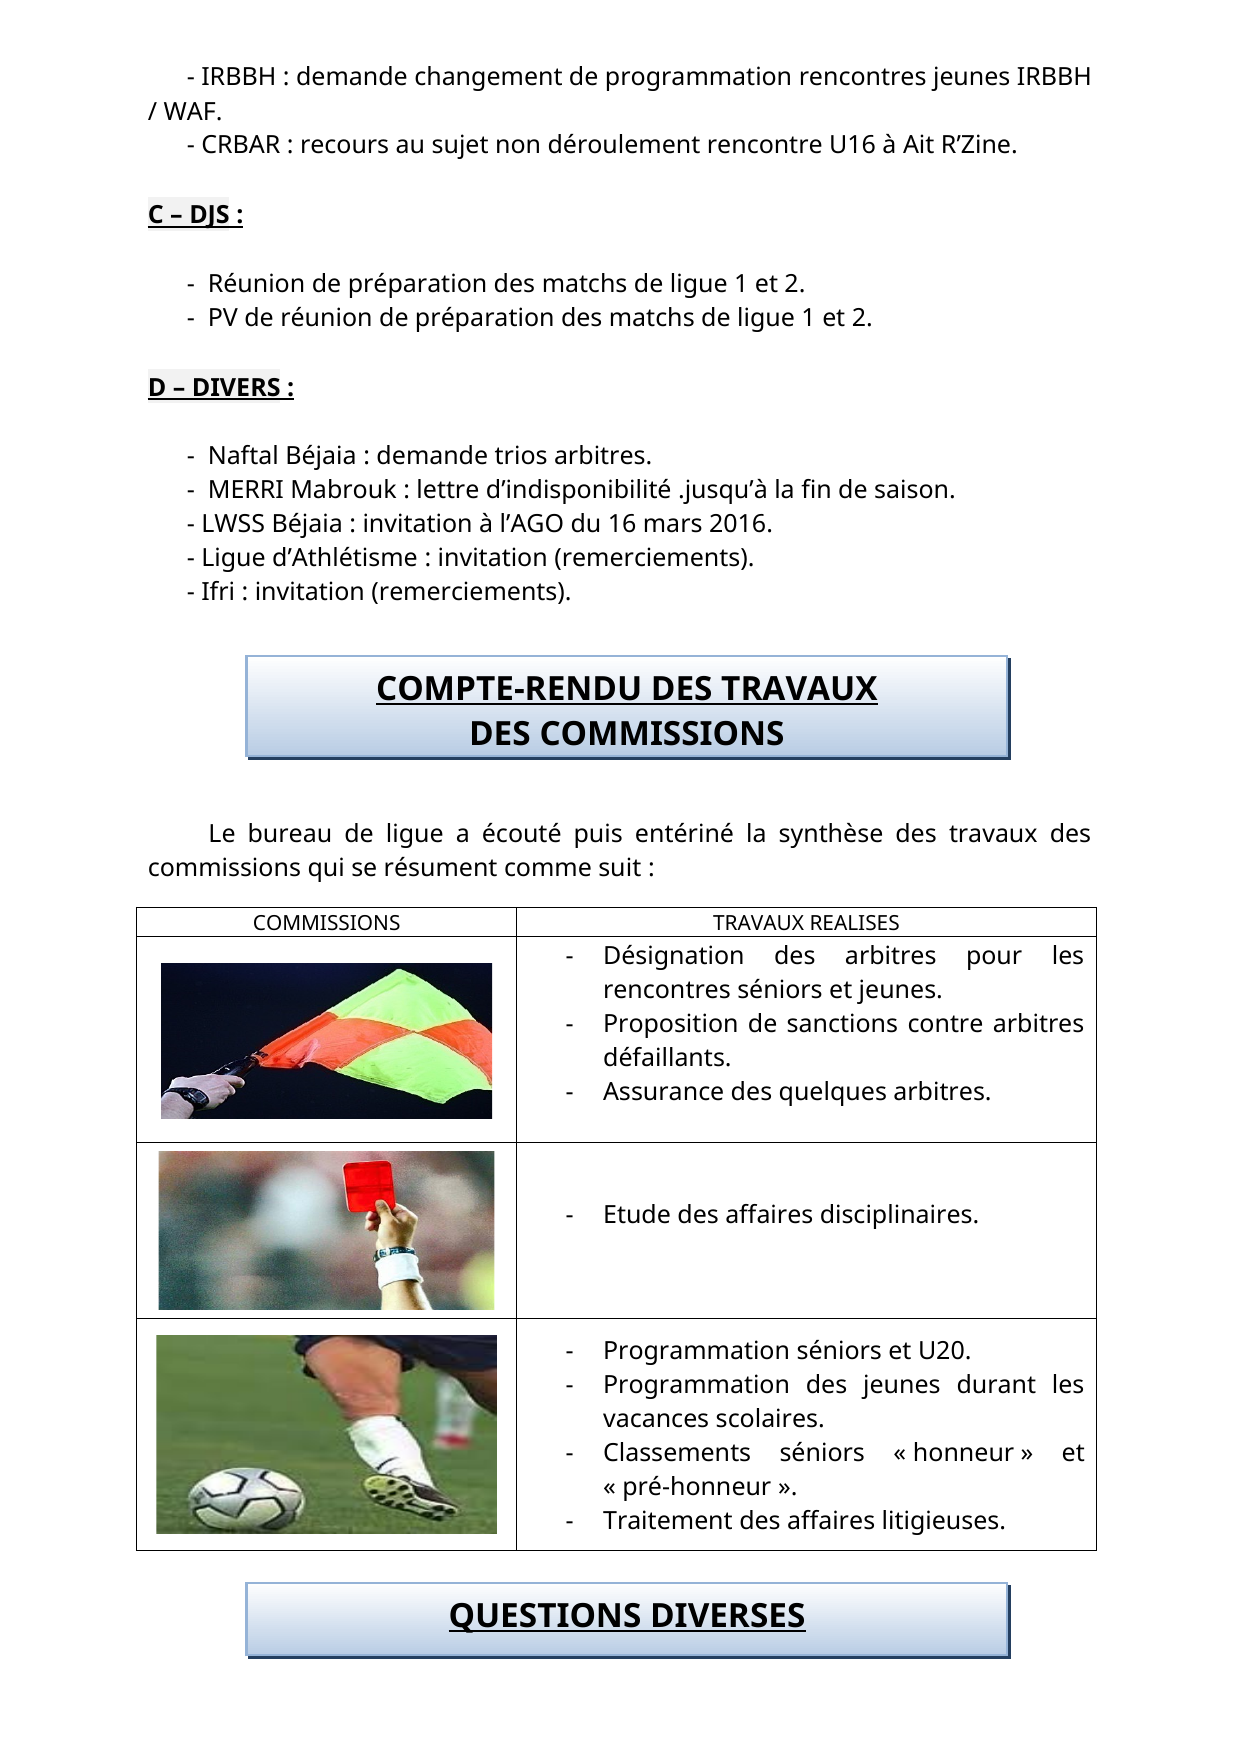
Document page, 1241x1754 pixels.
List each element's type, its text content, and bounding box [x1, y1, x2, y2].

table_cell Etude des affaires disciplinaires. [517, 1143, 1096, 1318]
text - PV de réunion de préparation des matchs de ligue 1 et 2. [148, 299, 1093, 333]
text - MERRI Mabrouk : lettre d’indisponibilité .jusqu’à la fin de saison. [148, 472, 1093, 506]
text - CRBAR : recours au sujet non déroulement rencontre U16 à Ait R’Zine. [148, 127, 1093, 161]
picture [161, 963, 493, 1119]
picture [156, 1335, 497, 1534]
table_cell [137, 1143, 516, 1318]
table_cell [137, 1319, 516, 1550]
text - Réunion de préparation des matchs de ligue 1 et 2. [148, 265, 1093, 299]
table_cell Désignation des arbitres pour les rencontres séniors et jeunes. Proposition de sanctions contre arbitres défaillants. Assurance des quelques arbitres. [517, 937, 1096, 1142]
table_header TRAVAUX REALISES [517, 908, 1096, 936]
text Le bureau de ligue a écouté puis entériné la synthèse des travaux des commissions qui se résument comme suit : [148, 816, 1093, 884]
text - Ifri : invitation (remerciements). [148, 574, 1093, 608]
text - LWSS Béjaia : invitation à l’AGO du 16 mars 2016. [148, 506, 1093, 540]
picture [158, 1151, 495, 1310]
text - IRBBH : demande changement de programmation rencontres jeunes IRBBH / WAF. [148, 59, 1093, 127]
table_cell Programmation séniors et U20. Programmation des jeunes durant les vacances scolaires. Classements séniors « honneur » et « pré-honneur ». Traitement des affaires litigieuses. [517, 1319, 1096, 1550]
text - Naftal Béjaia : demande trios arbitres. [148, 437, 1093, 472]
table_header COMMISSIONS [137, 908, 516, 936]
text C – DJS : [229, 197, 1093, 231]
text D – DIVERS : [280, 369, 1093, 403]
table_cell [137, 937, 516, 1142]
text - Ligue d’Athlétisme : invitation (remerciements). [148, 540, 1093, 574]
